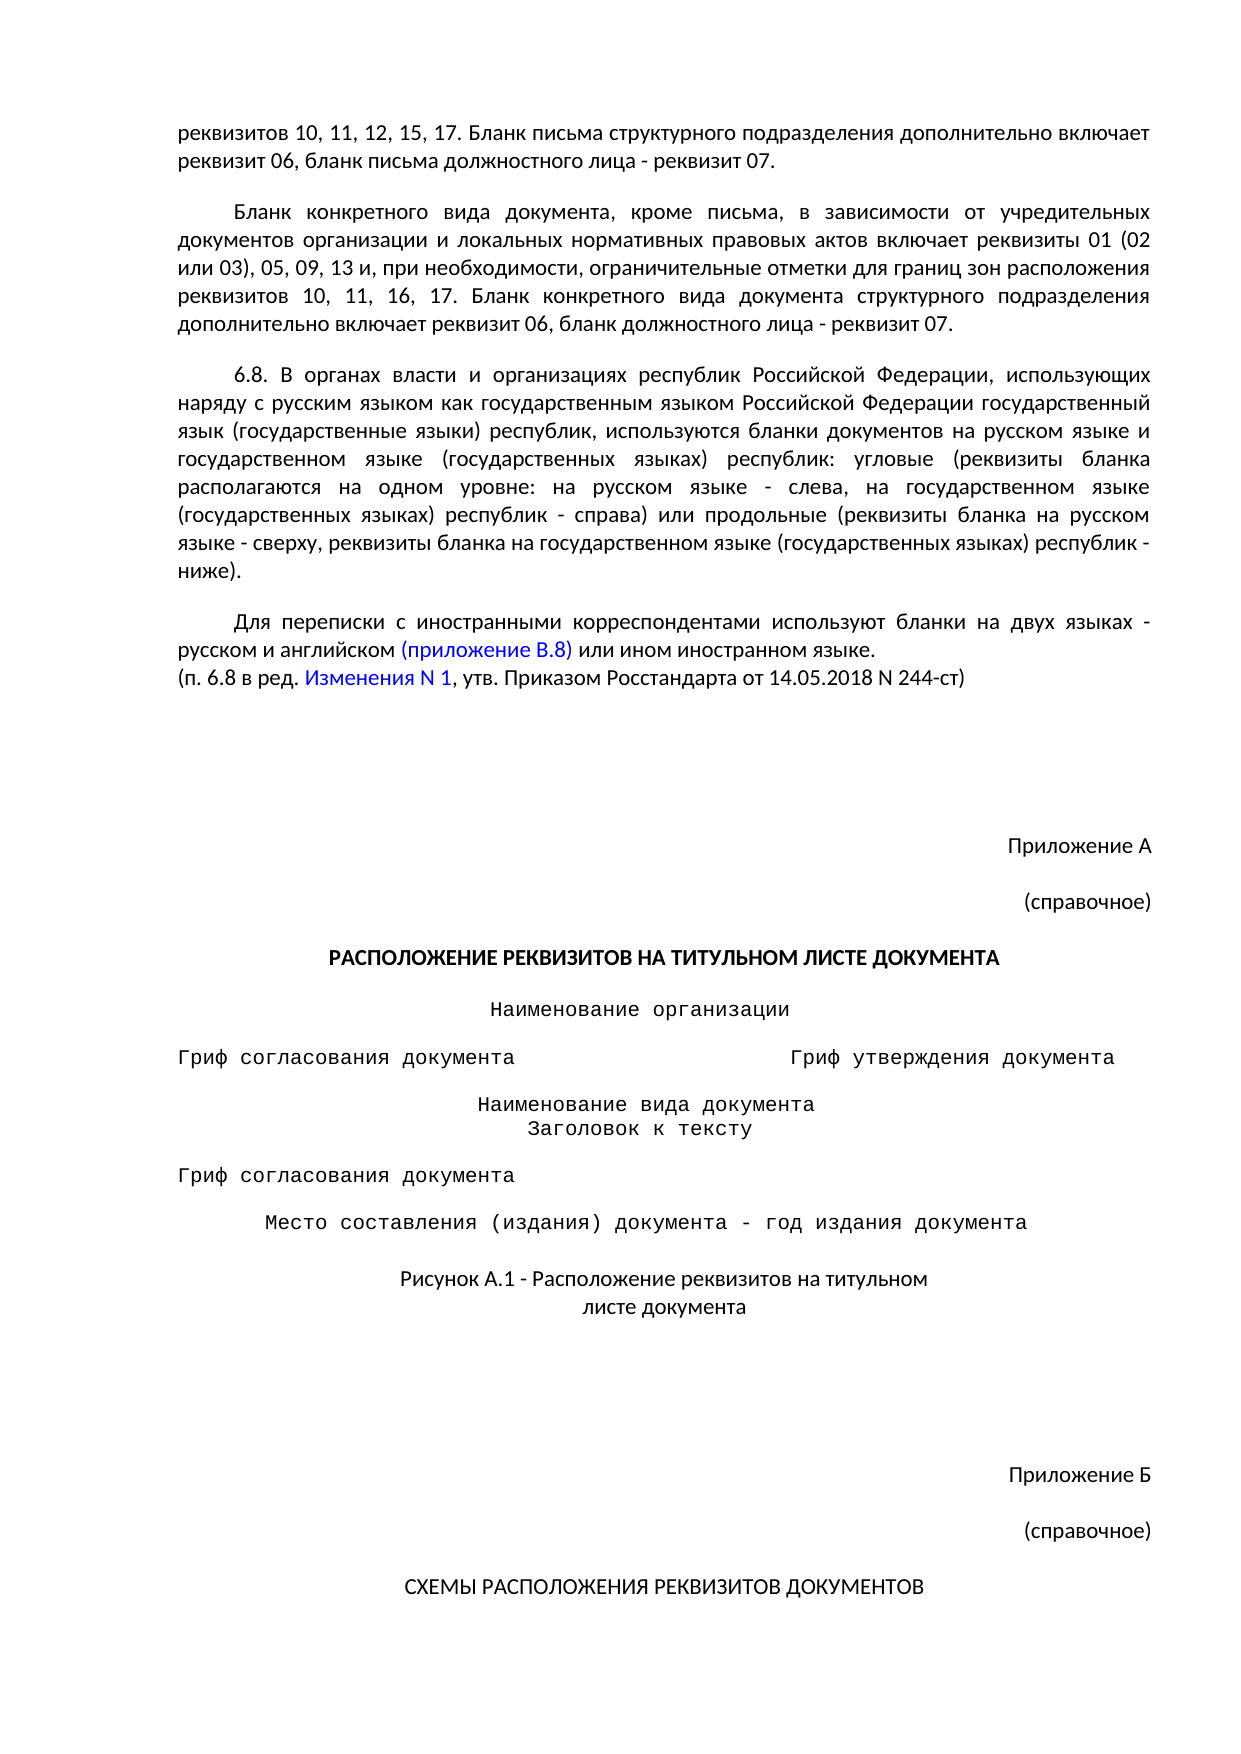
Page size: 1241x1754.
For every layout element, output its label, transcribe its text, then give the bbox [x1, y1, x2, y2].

text Для переписки с иностранными корреспондентами используют бланки на двух языках - русском и английском (приложение В.8) или ином иностранном языке. [177, 607, 1152, 663]
text листе документа [177, 1292, 1152, 1320]
text Приложение А [177, 831, 1152, 859]
text СХЕМЫ РАСПОЛОЖЕНИЯ РЕКВИЗИТОВ ДОКУМЕНТОВ [177, 1572, 1152, 1600]
text 6.8. В органах власти и организациях республик Российской Федерации, использующих наряду с русским языком как государственным языком Российской Федерации государственный язык (государственные языки) республик, используются бланки документов на русском языке и государственном языке (государственных языках) республик: угловые (реквизиты бланка располагаются на одном уровне: на русском языке - слева, на государственном языке (государственных языках) республик - справа) или продольные (реквизиты бланка на русском языке - сверху, реквизиты бланка на государственном языке (государственных языках) республик - ниже). [177, 360, 1152, 584]
text Наименование вида документа [177, 1094, 1152, 1118]
text (справочное) [177, 1516, 1152, 1544]
text Гриф согласования документа [177, 1165, 1152, 1189]
text (п. 6.8 в ред. Изменения N 1, утв. Приказом Росстандарта от 14.05.2018 N 244-ст) [177, 663, 1152, 691]
title РАСПОЛОЖЕНИЕ РЕКВИЗИТОВ НА ТИТУЛЬНОМ ЛИСТЕ ДОКУМЕНТА [177, 943, 1152, 971]
text Приложение Б [177, 1460, 1152, 1488]
text Место составления (издания) документа - год издания документа [177, 1212, 1152, 1236]
text Заголовок к тексту [177, 1118, 1152, 1141]
text Бланк конкретного вида документа, кроме письма, в зависимости от учредительных документов организации и локальных нормативных правовых актов включает реквизиты 01 (02 или 03), 05, 09, 13 и, при необходимости, ограничительные отметки для границ зон расположения реквизитов 10, 11, 16, 17. Бланк конкретного вида документа структурного подразделения дополнительно включает реквизит 06, бланк должностного лица - реквизит 07. [177, 197, 1152, 337]
text (справочное) [177, 887, 1152, 915]
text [177, 118, 1152, 174]
text Наименование организации [177, 999, 1152, 1023]
text Гриф согласования документа Гриф утверждения документа [177, 1047, 1152, 1070]
text Рисунок А.1 - Расположение реквизитов на титульном [177, 1264, 1152, 1292]
